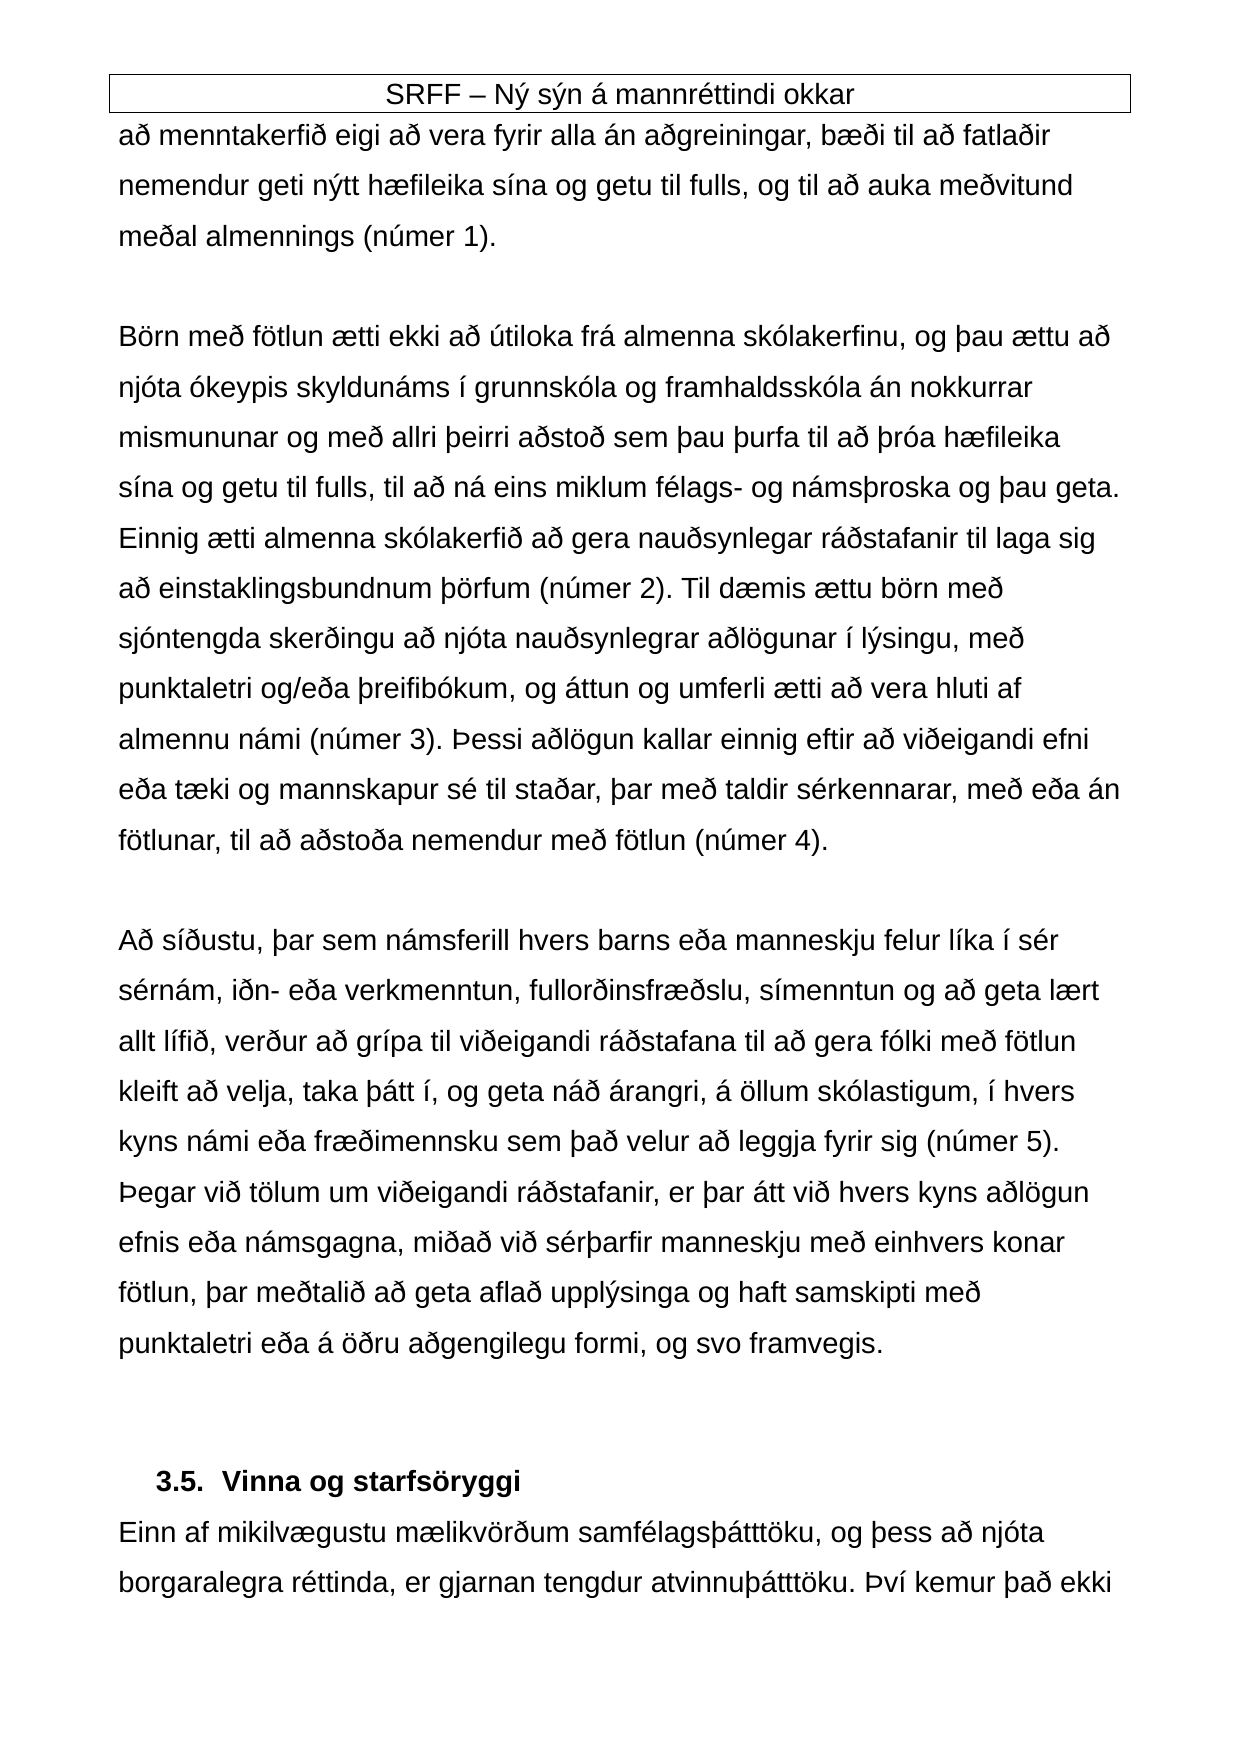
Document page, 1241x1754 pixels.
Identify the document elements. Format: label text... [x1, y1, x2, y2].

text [118, 1515, 1122, 1599]
text Börn með fötlun ætti ekki að útiloka frá almenna skólakerfinu, og þau ættu að njóta ókeypis skyldunáms í grunnskóla og framhaldsskóla án nokkurrar mismununar og með allri þeirri aðstoð sem þau þurfa til að þróa hæfileika sína og getu til fulls, til að ná eins miklum félags- og námsþroska og þau geta. Einnig ætti almenna skólakerfið að gera nauðsynlegar ráðstafanir til laga sig að einstaklingsbundnum þörfum (númer 2). Til dæmis ættu börn með sjóntengda skerðingu að njóta nauðsynlegrar aðlögunar í lýsingu, með punktaletri og/eða þreifibókum, og áttun og umferli ætti að vera hluti af almennu námi (númer 3). Þessi aðlögun kallar einnig eftir að viðeigandi efni eða tæki og mannskapur sé til staðar, þar með taldir sérkennarar, með eða án fötlunar, til að aðstoða nemendur með fötlun (númer 4). [118, 319, 1122, 856]
subtitle Vinna og starfsöryggi [156, 1464, 1122, 1497]
text Að síðustu, þar sem námsferill hvers barns eða manneskju felur líka í sér sérnám, iðn- eða verkmenntun, fullorðinsfræðslu, símenntun og að geta lært allt lífið, verður að grípa til viðeigandi ráðstafana til að gera fólki með fötlun kleift að velja, taka þátt í, og geta náð árangri, á öllum skólastigum, í hvers kyns námi eða fræðimennsku sem það velur að leggja fyrir sig (númer 5). Þegar við tölum um viðeigandi ráðstafanir, er þar átt við hvers kyns aðlögun efnis eða námsgagna, miðað við sérþarfir manneskju með einhvers konar fötlun, þar meðtalið að geta aflað upplýsinga og haft samskipti með punktaletri eða á öðru aðgengilegu formi, og svo framvegis. [118, 923, 1122, 1359]
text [118, 118, 1122, 252]
